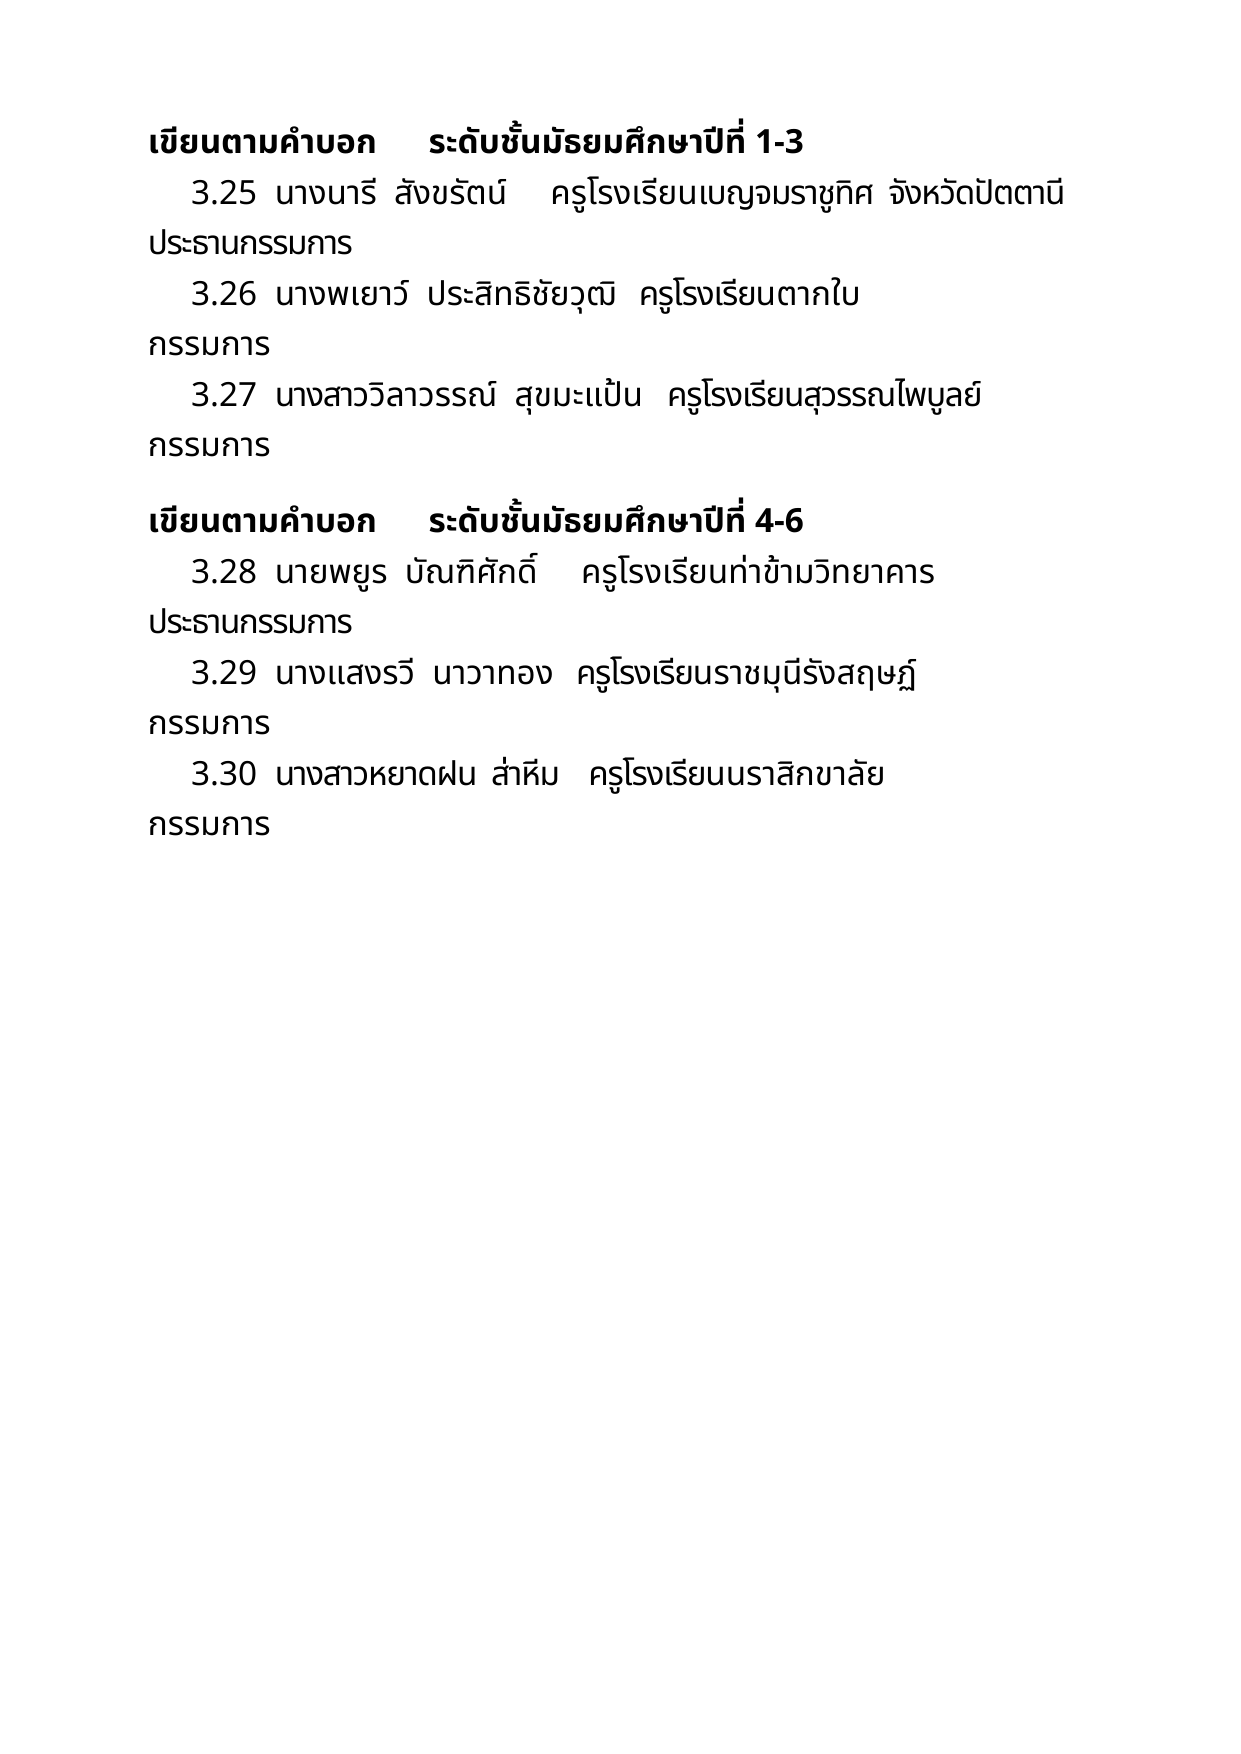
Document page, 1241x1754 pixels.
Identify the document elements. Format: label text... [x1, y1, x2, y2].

text 3.26 นางพเยาว์ ประสิทธิชัยวุฒิ ครูโรงเรียนตากใบ กรรมการ [148, 270, 1092, 371]
text 3.28 นายพยูร บัณฑิศักดิ์ ครูโรงเรียนท่าข้ามวิทยาคาร ประธานกรรมการ [148, 547, 1092, 648]
text 3.25 นางนารี สังขรัตน์ ครูโรงเรียนเบญจมราชูทิศ จังหวัดปัตตานี ประธานกรรมการ [148, 169, 1092, 270]
text 3.30 นางสาวหยาดฝน ส่าหีม ครูโรงเรียนนราสิกขาลัย กรรมการ [148, 749, 1092, 851]
text 3.27 นางสาววิลาวรรณ์ สุขมะแป้น ครูโรงเรียนสุวรรณไพบูลย์ กรรมการ [148, 371, 1092, 472]
text เขียนตามคำบอก ระดับชั้นมัธยมศึกษาปีที่ 4-6 [148, 497, 1092, 547]
text เขียนตามคำบอก ระดับชั้นมัธยมศึกษาปีที่ 1-3 [148, 118, 1092, 169]
text 3.29 นางแสงรวี นาวาทอง ครูโรงเรียนราชมุนีรังสฤษฏ์ กรรมการ [148, 648, 1092, 749]
